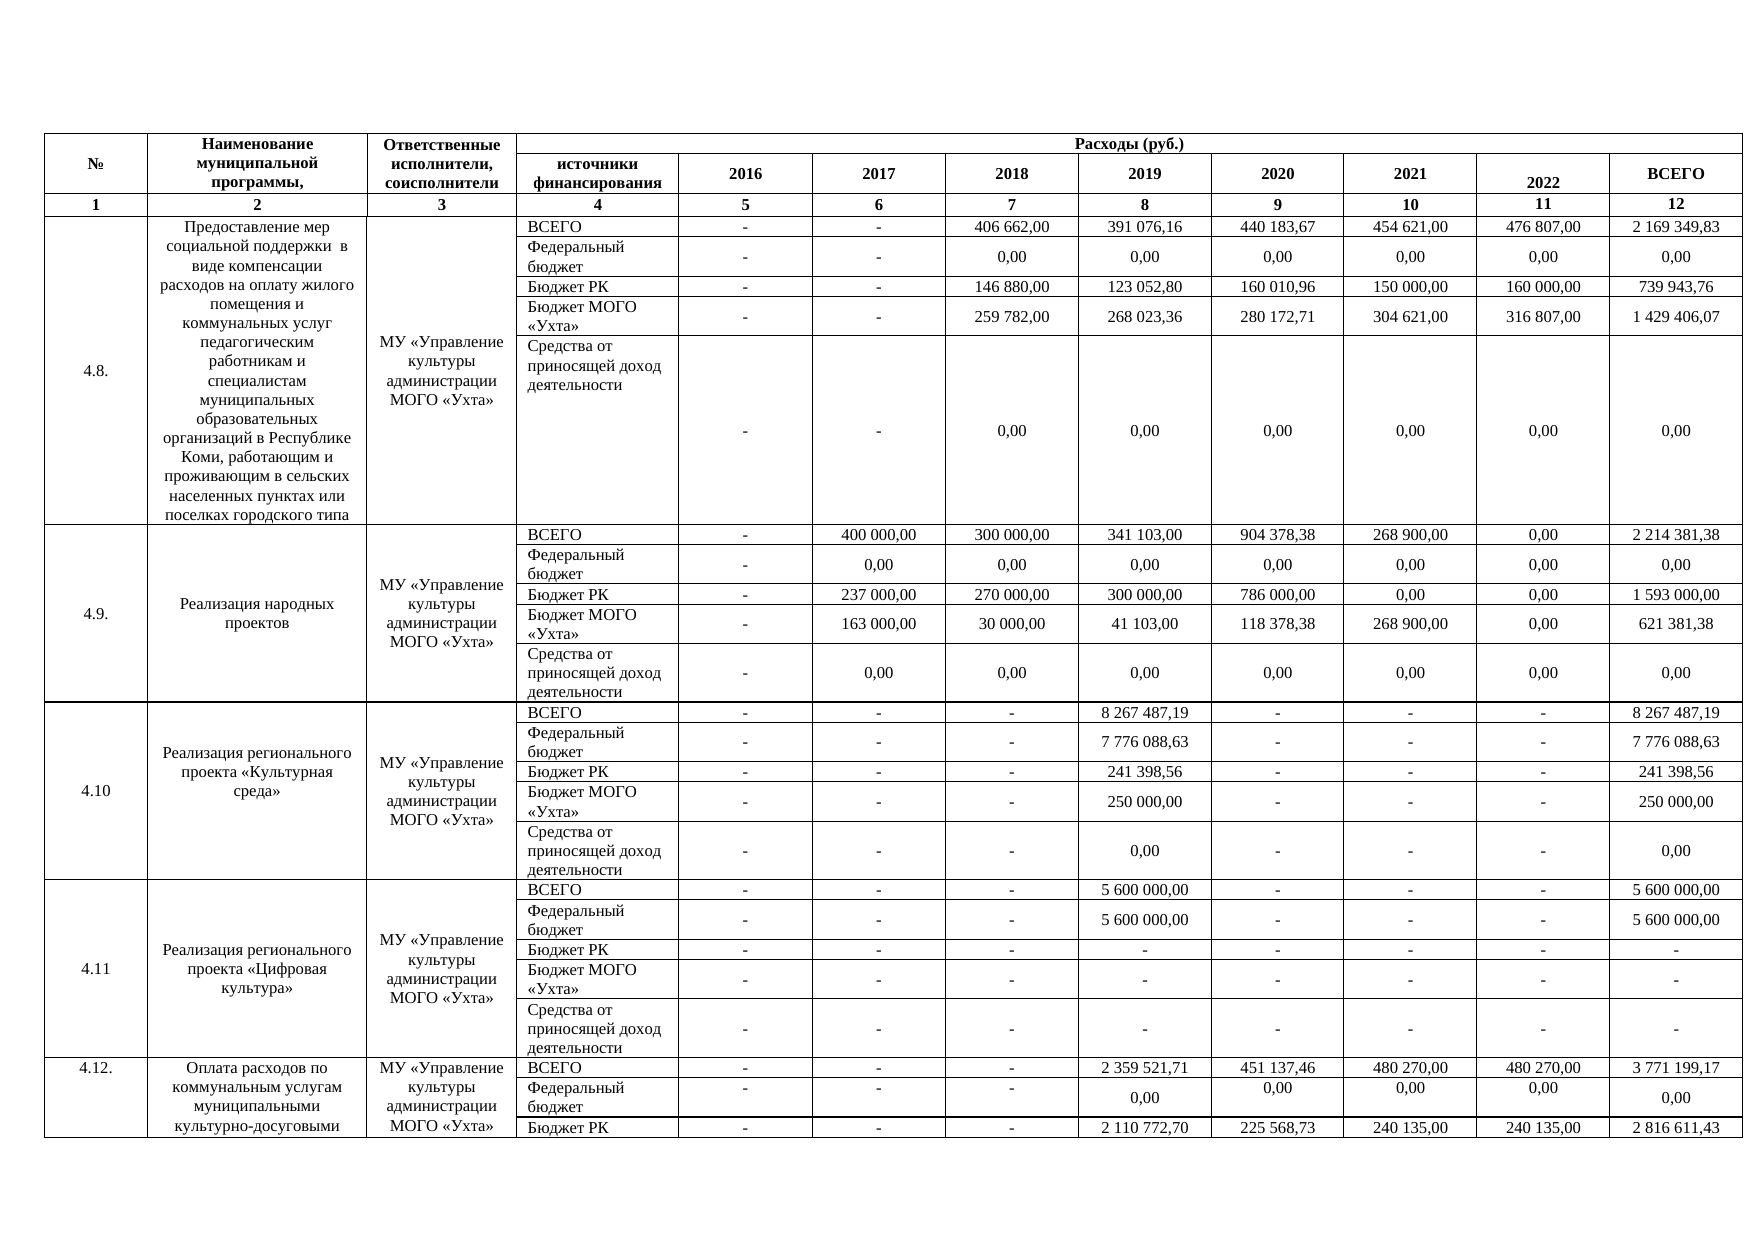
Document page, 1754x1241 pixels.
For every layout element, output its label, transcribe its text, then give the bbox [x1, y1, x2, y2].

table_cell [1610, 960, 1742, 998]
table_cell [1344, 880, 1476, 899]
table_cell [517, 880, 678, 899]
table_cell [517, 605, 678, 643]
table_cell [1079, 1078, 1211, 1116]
table_cell 6 [813, 194, 945, 216]
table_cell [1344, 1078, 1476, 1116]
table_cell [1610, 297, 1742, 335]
table_cell 11 [1477, 194, 1609, 216]
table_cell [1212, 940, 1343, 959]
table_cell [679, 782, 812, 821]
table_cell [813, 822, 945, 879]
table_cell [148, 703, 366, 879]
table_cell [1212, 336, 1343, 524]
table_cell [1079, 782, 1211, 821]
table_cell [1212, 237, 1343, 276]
table_cell 2018 [946, 154, 1078, 192]
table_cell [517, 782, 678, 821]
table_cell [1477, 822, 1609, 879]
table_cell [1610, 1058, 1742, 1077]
table_cell 10 [1344, 194, 1476, 216]
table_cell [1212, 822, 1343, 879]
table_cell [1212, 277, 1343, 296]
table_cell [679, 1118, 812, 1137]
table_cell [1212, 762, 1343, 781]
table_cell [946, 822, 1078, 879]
table_cell 7 [946, 194, 1078, 216]
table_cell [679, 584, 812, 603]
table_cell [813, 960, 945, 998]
table_cell 12 [1610, 194, 1742, 216]
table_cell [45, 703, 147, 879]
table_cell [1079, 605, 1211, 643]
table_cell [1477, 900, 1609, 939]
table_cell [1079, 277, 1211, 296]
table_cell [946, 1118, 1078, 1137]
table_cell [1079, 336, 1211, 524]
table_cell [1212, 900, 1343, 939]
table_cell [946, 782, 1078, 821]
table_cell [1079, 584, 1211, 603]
table_cell 2022 [1477, 154, 1609, 192]
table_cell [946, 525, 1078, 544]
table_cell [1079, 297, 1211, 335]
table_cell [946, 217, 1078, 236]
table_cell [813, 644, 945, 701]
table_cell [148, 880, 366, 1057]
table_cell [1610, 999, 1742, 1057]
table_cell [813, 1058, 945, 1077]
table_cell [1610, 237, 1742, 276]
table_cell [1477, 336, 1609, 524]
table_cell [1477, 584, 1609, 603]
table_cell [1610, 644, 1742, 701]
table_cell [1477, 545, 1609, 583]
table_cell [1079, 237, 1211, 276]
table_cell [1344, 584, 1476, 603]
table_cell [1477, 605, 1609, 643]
table_cell 2016 [679, 154, 812, 192]
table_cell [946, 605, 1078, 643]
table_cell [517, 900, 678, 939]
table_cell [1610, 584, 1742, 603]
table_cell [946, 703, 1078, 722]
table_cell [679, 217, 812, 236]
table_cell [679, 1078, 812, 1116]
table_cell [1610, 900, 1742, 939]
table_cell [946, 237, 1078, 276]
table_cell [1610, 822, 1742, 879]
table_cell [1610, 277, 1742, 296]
table_cell 2019 [1079, 154, 1211, 192]
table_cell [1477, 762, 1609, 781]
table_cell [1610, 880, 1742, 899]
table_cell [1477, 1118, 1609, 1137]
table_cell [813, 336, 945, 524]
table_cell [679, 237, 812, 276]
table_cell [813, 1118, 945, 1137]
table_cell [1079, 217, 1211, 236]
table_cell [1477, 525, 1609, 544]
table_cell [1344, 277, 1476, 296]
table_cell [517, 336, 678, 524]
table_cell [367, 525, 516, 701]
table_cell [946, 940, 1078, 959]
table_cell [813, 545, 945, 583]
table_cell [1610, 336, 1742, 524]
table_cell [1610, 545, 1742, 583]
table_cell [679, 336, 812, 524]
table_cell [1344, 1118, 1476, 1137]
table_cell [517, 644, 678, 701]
table_header Расходы (руб.) [517, 134, 1742, 153]
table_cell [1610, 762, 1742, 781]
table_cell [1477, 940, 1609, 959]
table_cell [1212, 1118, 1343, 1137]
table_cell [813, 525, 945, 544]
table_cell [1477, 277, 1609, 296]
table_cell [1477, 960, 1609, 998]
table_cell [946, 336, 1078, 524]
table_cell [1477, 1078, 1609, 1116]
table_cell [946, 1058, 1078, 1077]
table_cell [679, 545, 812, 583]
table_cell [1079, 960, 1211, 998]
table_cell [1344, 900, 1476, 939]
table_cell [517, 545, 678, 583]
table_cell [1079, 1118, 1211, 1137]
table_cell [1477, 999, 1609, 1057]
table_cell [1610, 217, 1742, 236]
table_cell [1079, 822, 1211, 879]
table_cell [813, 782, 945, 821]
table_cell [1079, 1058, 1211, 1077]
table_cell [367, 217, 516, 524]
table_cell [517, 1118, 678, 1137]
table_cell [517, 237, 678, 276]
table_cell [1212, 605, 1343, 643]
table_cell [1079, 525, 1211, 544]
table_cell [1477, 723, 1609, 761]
table_cell ВСЕГО [1610, 154, 1742, 192]
table_cell 5 [679, 194, 812, 216]
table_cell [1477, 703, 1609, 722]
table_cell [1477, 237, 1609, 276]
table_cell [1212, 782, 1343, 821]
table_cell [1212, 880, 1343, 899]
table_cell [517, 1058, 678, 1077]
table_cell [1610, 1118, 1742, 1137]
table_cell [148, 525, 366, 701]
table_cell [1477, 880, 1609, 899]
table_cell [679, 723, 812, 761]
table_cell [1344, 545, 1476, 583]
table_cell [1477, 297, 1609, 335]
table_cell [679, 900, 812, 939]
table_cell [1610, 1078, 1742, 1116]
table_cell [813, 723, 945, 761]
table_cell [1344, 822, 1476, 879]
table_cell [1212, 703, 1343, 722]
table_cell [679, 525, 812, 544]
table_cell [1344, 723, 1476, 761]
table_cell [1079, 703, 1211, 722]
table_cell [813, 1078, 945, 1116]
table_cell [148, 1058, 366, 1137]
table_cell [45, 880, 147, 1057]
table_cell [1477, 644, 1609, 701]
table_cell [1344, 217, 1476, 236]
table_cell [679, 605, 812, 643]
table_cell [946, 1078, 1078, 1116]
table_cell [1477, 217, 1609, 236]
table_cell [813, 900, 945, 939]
table_cell 4 [517, 194, 678, 216]
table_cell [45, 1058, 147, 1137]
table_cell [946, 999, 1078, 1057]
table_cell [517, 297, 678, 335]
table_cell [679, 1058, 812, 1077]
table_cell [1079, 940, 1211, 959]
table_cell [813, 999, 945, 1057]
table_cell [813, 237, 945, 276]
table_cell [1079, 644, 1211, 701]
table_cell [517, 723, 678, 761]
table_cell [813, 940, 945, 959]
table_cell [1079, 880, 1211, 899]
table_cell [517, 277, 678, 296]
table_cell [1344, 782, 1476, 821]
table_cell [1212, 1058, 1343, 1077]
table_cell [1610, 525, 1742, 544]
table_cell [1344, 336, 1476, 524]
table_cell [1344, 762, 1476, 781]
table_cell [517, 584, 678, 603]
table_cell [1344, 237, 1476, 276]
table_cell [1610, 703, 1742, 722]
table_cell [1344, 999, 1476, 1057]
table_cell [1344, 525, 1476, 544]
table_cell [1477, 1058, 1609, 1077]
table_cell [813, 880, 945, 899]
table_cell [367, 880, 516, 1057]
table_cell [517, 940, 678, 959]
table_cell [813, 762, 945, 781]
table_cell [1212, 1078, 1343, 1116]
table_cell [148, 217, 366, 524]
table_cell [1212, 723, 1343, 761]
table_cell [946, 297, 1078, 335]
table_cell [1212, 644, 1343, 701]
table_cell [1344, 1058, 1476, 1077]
table_cell 8 [1079, 194, 1211, 216]
table_cell источники финансирования [517, 154, 678, 192]
table_cell 2017 [813, 154, 945, 192]
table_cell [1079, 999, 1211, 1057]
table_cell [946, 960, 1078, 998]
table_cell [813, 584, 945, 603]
table_cell 2021 [1344, 154, 1476, 192]
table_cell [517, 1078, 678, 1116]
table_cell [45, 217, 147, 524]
table_cell 9 [1212, 194, 1343, 216]
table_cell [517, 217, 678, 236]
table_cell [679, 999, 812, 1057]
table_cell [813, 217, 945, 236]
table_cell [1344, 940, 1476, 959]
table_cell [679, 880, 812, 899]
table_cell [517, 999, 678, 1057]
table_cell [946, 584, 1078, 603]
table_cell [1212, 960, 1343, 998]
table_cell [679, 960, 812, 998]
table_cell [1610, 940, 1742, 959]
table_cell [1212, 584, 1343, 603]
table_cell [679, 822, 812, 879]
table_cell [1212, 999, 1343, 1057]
table_header Ответственные исполнители, соисполнители [368, 134, 516, 192]
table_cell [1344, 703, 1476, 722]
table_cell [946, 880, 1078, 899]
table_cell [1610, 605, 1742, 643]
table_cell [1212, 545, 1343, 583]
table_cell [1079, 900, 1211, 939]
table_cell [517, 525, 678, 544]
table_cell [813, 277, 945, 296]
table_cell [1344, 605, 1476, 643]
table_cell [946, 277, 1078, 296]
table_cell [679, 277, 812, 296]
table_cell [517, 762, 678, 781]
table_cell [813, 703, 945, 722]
table_header № [45, 134, 147, 192]
table_header Наименование муниципальной программы, подпрограммы, основного мероприятия [148, 134, 367, 192]
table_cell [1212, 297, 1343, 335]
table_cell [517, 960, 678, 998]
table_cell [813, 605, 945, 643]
table_cell 1 [45, 194, 147, 216]
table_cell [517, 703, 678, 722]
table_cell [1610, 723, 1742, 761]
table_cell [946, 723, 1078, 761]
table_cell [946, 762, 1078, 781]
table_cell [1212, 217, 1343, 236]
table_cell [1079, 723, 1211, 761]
table_cell 2 [148, 194, 367, 216]
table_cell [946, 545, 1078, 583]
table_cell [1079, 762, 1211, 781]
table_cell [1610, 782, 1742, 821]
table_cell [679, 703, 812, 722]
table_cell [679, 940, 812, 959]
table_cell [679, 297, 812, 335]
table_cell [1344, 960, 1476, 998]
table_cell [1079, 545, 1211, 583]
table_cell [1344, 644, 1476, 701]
table_cell 3 [368, 194, 516, 216]
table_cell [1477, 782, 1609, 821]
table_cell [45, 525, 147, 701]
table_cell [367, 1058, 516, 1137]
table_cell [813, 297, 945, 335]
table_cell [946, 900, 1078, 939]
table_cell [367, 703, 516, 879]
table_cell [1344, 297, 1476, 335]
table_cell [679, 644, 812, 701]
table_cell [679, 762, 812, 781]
table_cell 2020 [1212, 154, 1343, 192]
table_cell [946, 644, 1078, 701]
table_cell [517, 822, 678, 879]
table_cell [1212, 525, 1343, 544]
